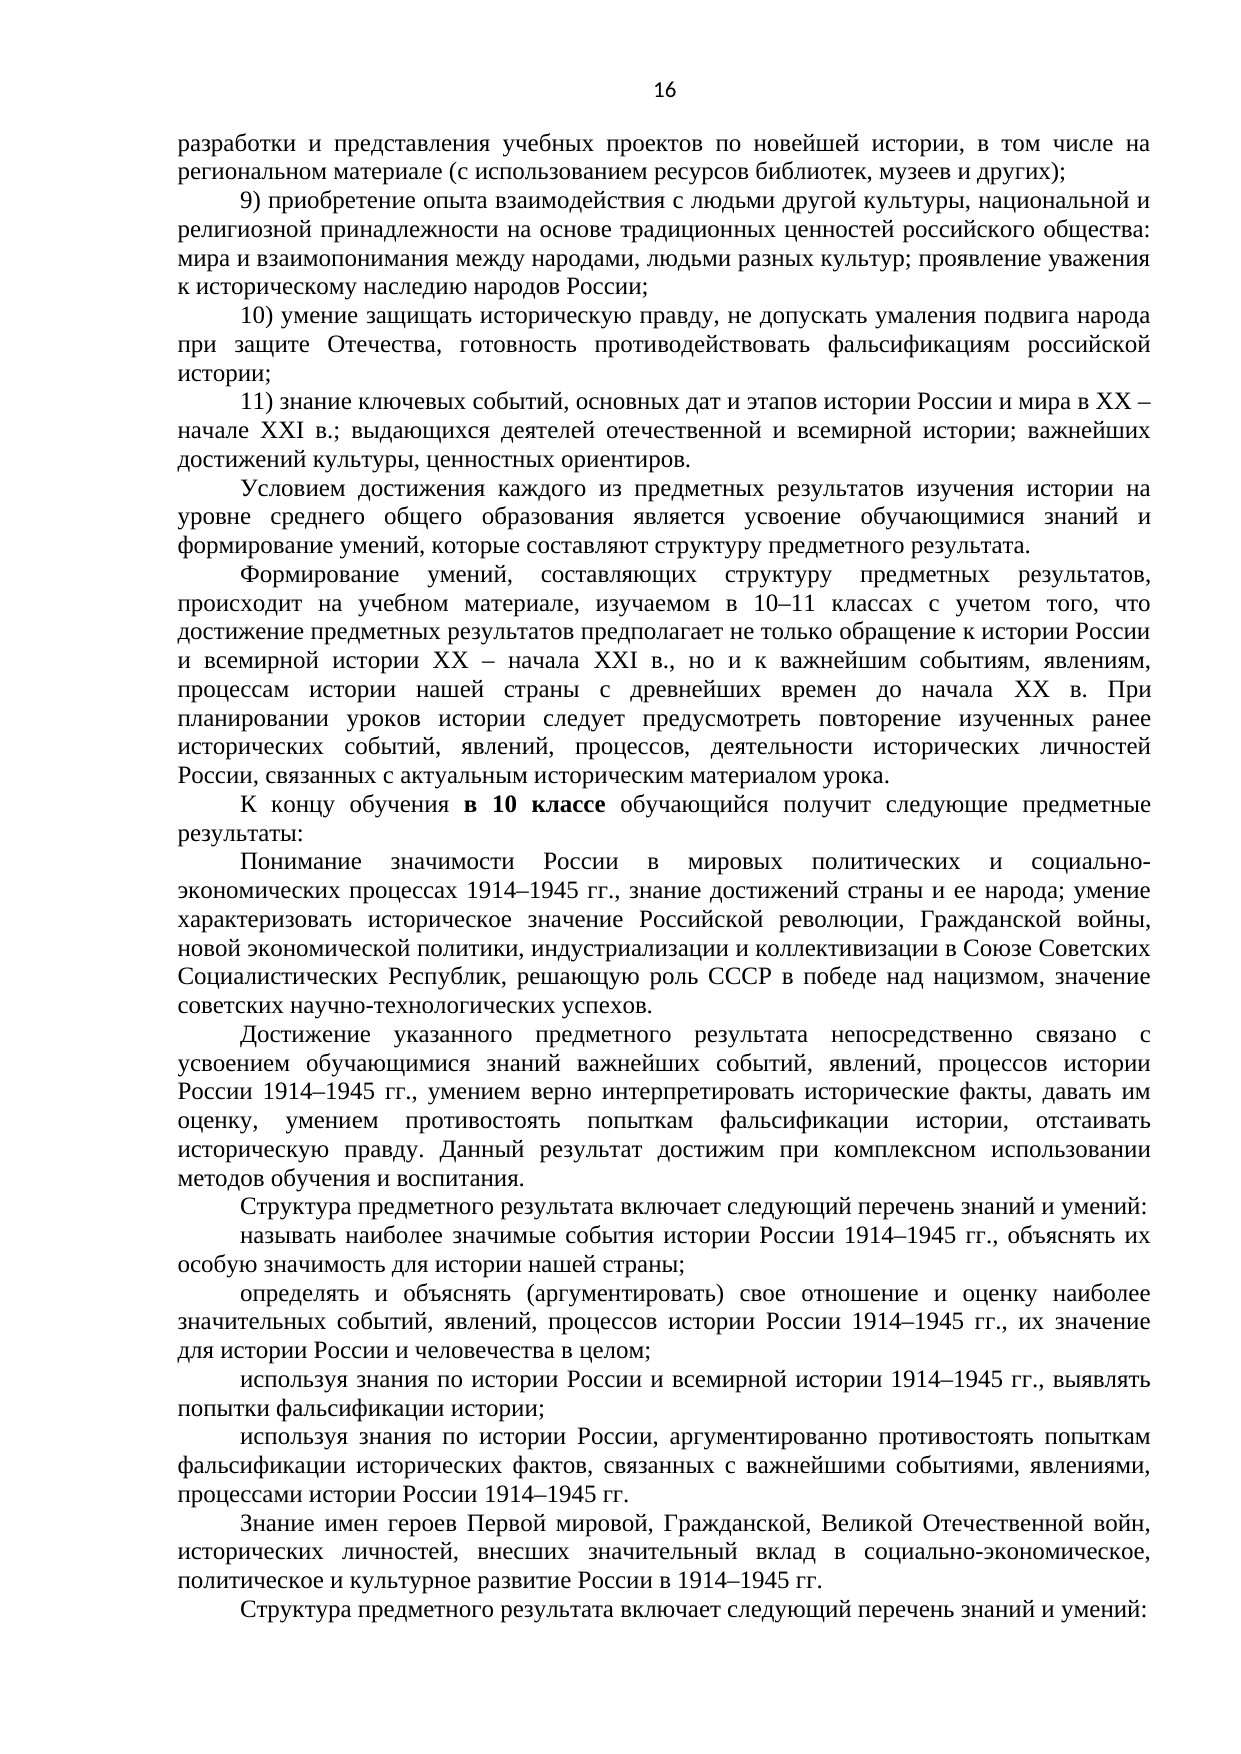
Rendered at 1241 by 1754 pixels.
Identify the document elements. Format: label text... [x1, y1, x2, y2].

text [177, 128, 1152, 185]
text 9) приобретение опыта взаимодействия с людьми другой культуры, национальной и религиозной принадлежности на основе традиционных ценностей российского общества: мира и взаимопонимания между народами, людьми разных культур; проявление уважения к историческому наследию народов России; [177, 185, 1152, 300]
text 10) умение защищать историческую правду, не допускать умаления подвига народа при защите Отечества, готовность противодействовать фальсификациям российской истории; [177, 300, 1152, 386]
text используя знания по истории России, аргументированно противостоять попыткам фальсификации исторических фактов, связанных с важнейшими событиями, явлениями, процессами истории России 1914–1945 гг. [177, 1421, 1152, 1508]
text 11) знание ключевых событий, основных дат и этапов истории России и мира в ХХ – начале XXI в.; выдающихся деятелей отечественной и всемирной истории; важнейших достижений культуры, ценностных ориентиров. [177, 386, 1152, 473]
text Формирование умений, составляющих структуру предметных результатов, происходит на учебном материале, изучаемом в 10–11 классах с учетом того, что достижение предметных результатов предполагает не только обращение к истории России и всемирной истории ХХ – начала XXI в., но и к важнейшим событиям, явлениям, процессам истории нашей страны с древнейших времен до начала XX в. При планировании уроков истории следует предусмотреть повторение изученных ранее исторических событий, явлений, процессов, деятельности исторических личностей России, связанных с актуальным историческим материалом урока. [177, 559, 1152, 789]
text Понимание значимости России в мировых политических и социально-экономических процессах 1914–1945 гг., знание достижений страны и ее народа; умение характеризовать историческое значение Российской революции, Гражданской войны, новой экономической политики, индустриализации и коллективизации в Союзе Советских Социалистических Республик, решающую роль СССР в победе над нацизмом, значение советских научно-технологических успехов. [177, 846, 1152, 1019]
text называть наиболее значимые события истории России 1914–1945 гг., объяснять их особую значимость для истории нашей страны; [177, 1220, 1152, 1278]
text Условием достижения каждого из предметных результатов изучения истории на уровне среднего общего образования является усвоение обучающимися знаний и формирование умений, которые составляют структуру предметного результата. [177, 473, 1152, 559]
text используя знания по истории России и всемирной истории 1914–1945 гг., выявлять попытки фальсификации истории; [177, 1364, 1152, 1421]
text К концу обучения в 10 классе обучающийся получит следующие предметные результаты: [177, 789, 1152, 846]
text Структура предметного результата включает следующий перечень знаний и умений: [177, 1191, 1152, 1220]
text Структура предметного результата включает следующий перечень знаний и умений: [177, 1594, 1152, 1623]
text Знание имен героев Первой мировой, Гражданской, Великой Отечественной войн, исторических личностей, внесших значительный вклад в социально-экономическое, политическое и культурное развитие России в 1914–1945 гг. [177, 1508, 1152, 1594]
text Достижение указанного предметного результата непосредственно связано с усвоением обучающимися знаний важнейших событий, явлений, процессов истории России 1914–1945 гг., умением верно интерпретировать исторические факты, давать им оценку, умением противостоять попыткам фальсификации истории, отстаивать историческую правду. Данный результат достижим при комплексном использовании методов обучения и воспитания. [177, 1019, 1152, 1191]
text определять и объяснять (аргументировать) свое отношение и оценку наиболее значительных событий, явлений, процессов истории России 1914–1945 гг., их значение для истории России и человечества в целом; [177, 1278, 1152, 1364]
